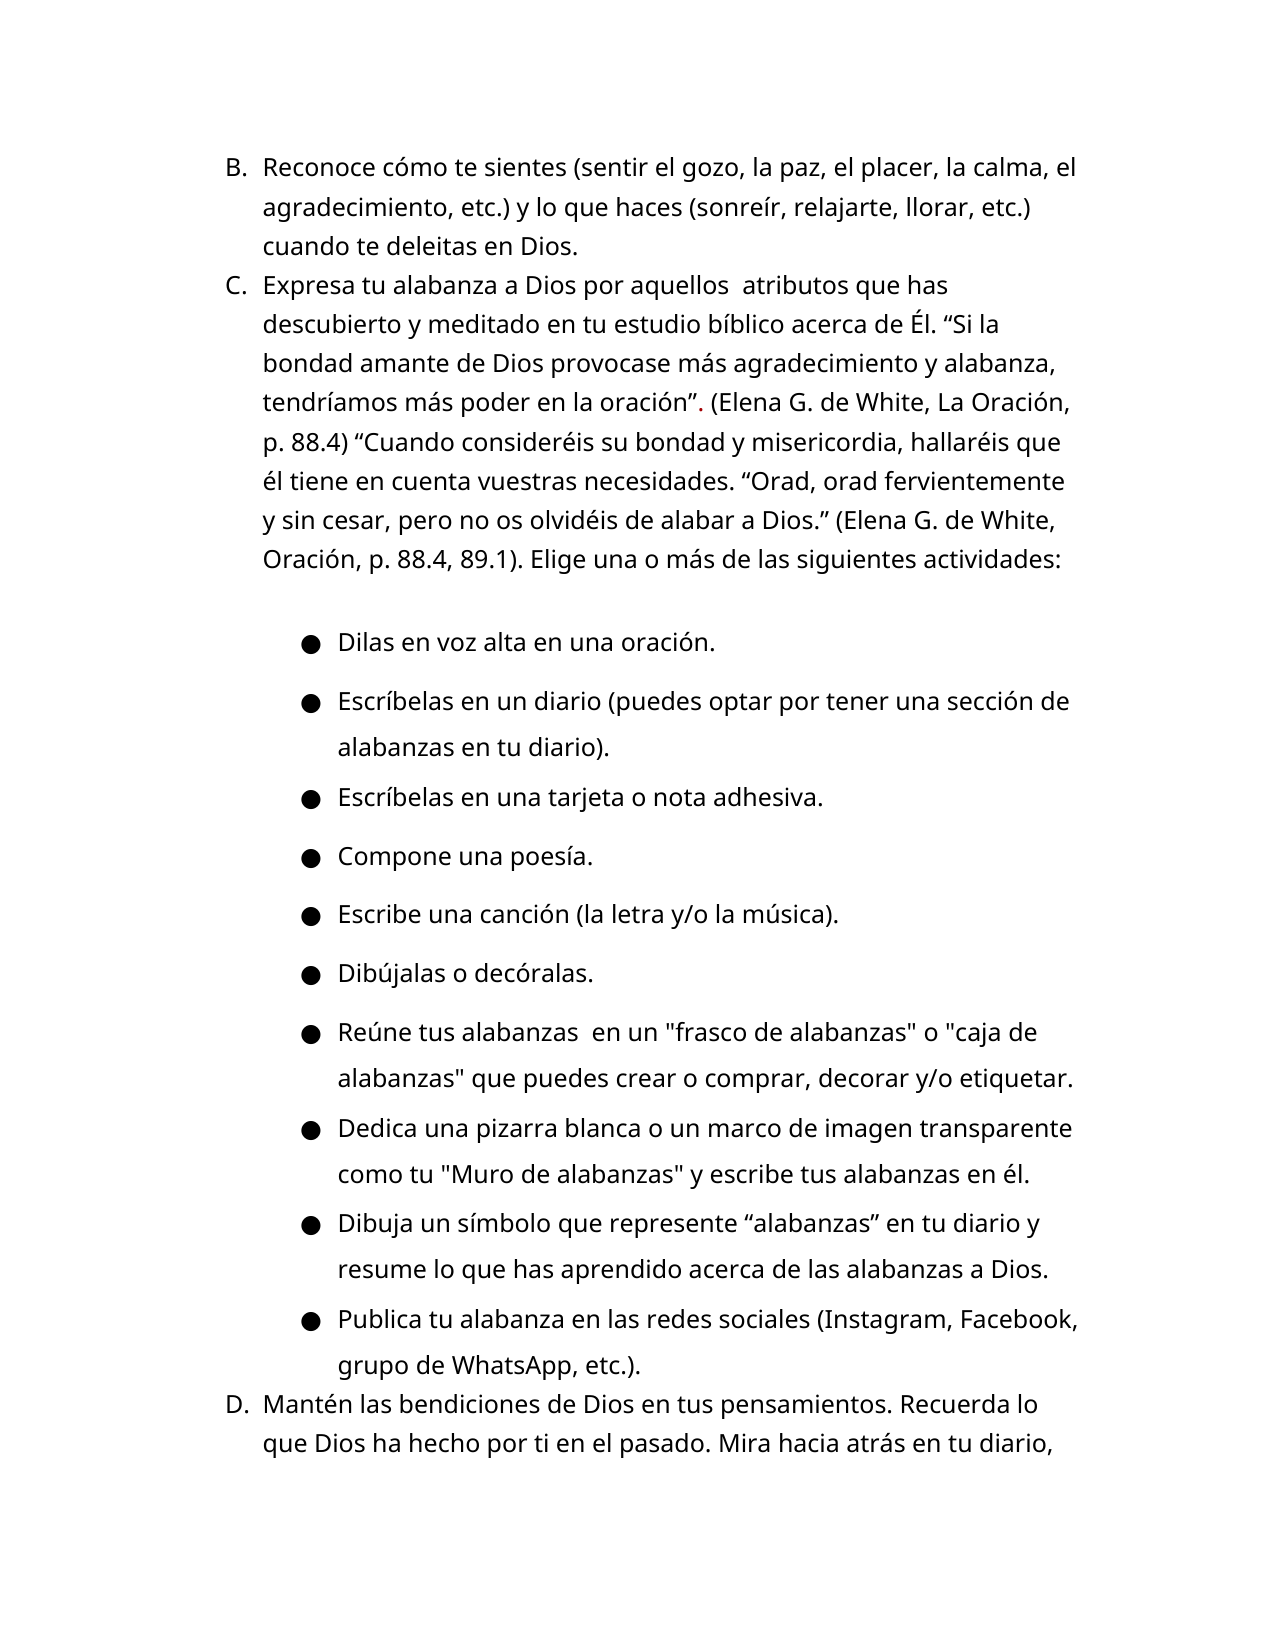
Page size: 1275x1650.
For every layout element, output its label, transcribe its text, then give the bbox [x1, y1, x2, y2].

list Dedica una pizarra blanca o un marco de imagen transparente como tu "Muro de alabanzas" y escribe tus alabanzas en él. [300, 1100, 1080, 1191]
list Reconoce cómo te sientes (sentir el gozo, la paz, el placer, la calma, el agradecimiento, etc.) y lo que haces (sonreír, relajarte, llorar, etc.) cuando te deleitas en Dios. [225, 150, 1080, 262]
list Dilas en voz alta en una oración. [300, 615, 1080, 666]
list Escríbelas en una tarjeta o nota adhesiva. [300, 769, 1080, 821]
list Reúne tus alabanzas en un "frasco de alabanzas" o "caja de alabanzas" que puedes crear o comprar, decorar y/o etiquetar. [300, 1005, 1080, 1095]
list Compone una poesía. [300, 828, 1080, 879]
list Escríbelas en un diario (puedes optar por tener una sección de alabanzas en tu diario). [300, 674, 1080, 764]
list Dibuja un símbolo que represente “alabanzas” en tu diario y resume lo que has aprendido acerca de las alabanzas a Dios. [300, 1196, 1080, 1286]
list Publica tu alabanza en las redes sociales (Instagram, Facebook, grupo de WhatsApp, etc.). [300, 1291, 1080, 1382]
list Expresa tu alabanza a Dios por aquellos atributos que has descubierto y meditado en tu estudio bíblico acerca de Él. “Si la bondad amante de Dios provocase más agradecimiento y alabanza, tendríamos más poder en la oración”. (Elena G. de White, La Oración, p. 88.4) “Cuando consideréis su bondad y misericordia, hallaréis que él tiene en cuenta vuestras necesidades. “Orad, orad fervientemente y sin cesar, pero no os olvidéis de alabar a Dios.” (Elena G. de White, Oración, p. 88.4, 89.1). Elige una o más de las siguientes actividades: [225, 267, 1080, 576]
list Escribe una canción (la letra y/o la música). [300, 887, 1080, 938]
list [225, 1387, 1080, 1460]
list Dibújalas o decóralas. [300, 946, 1080, 997]
